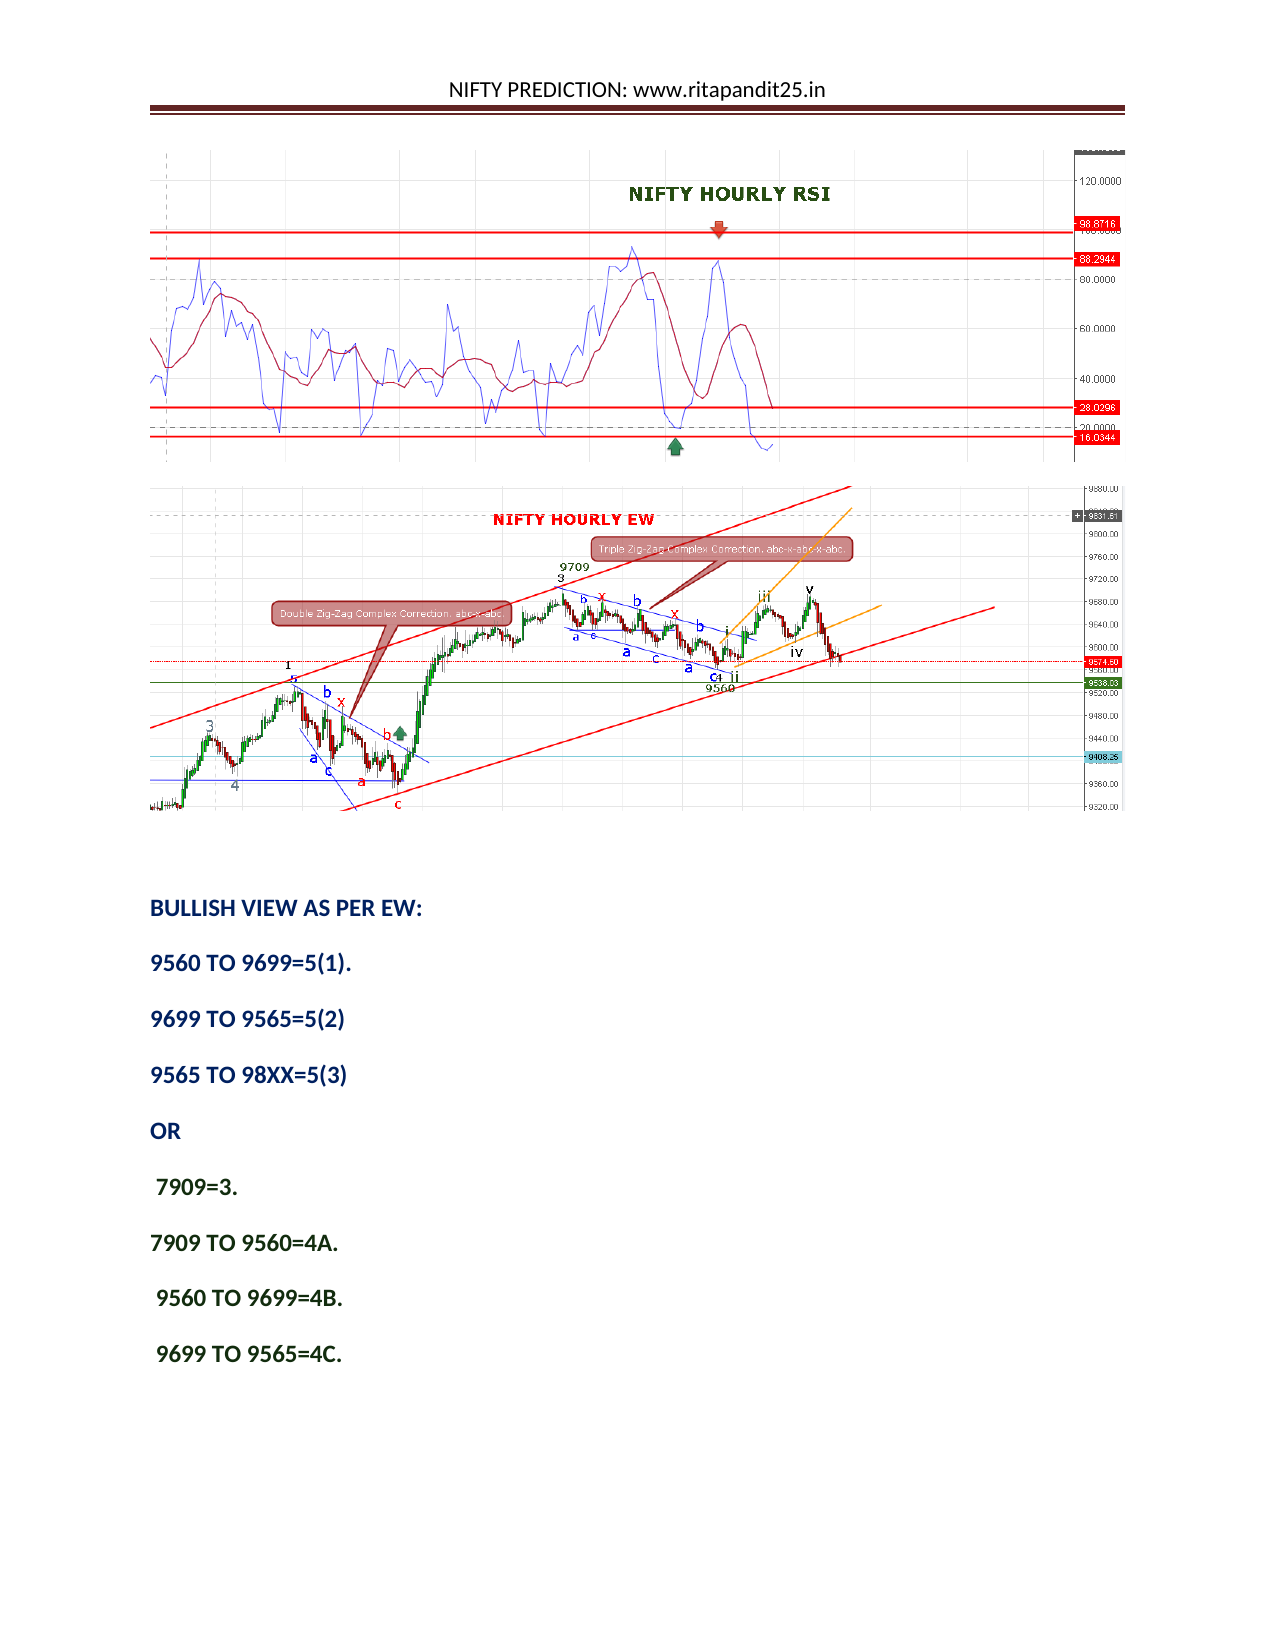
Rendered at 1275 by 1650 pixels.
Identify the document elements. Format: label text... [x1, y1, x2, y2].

text 7909=3. [150, 1171, 1125, 1201]
text 9560 TO 9699=5(1). [150, 947, 1125, 978]
picture [150, 486, 1125, 811]
text 9699 TO 9565=5(2) [150, 1003, 1125, 1034]
text BULLISH VIEW AS PER EW: [150, 892, 1125, 922]
text OR [150, 1115, 1125, 1146]
text 9560 TO 9699=4B. [150, 1282, 1125, 1313]
text 9699 TO 9565=4C. [150, 1338, 1125, 1369]
picture [150, 150, 1125, 462]
text 7909 TO 9560=4A. [150, 1227, 1125, 1257]
text 9565 TO 98XX=5(3) [150, 1059, 1125, 1090]
